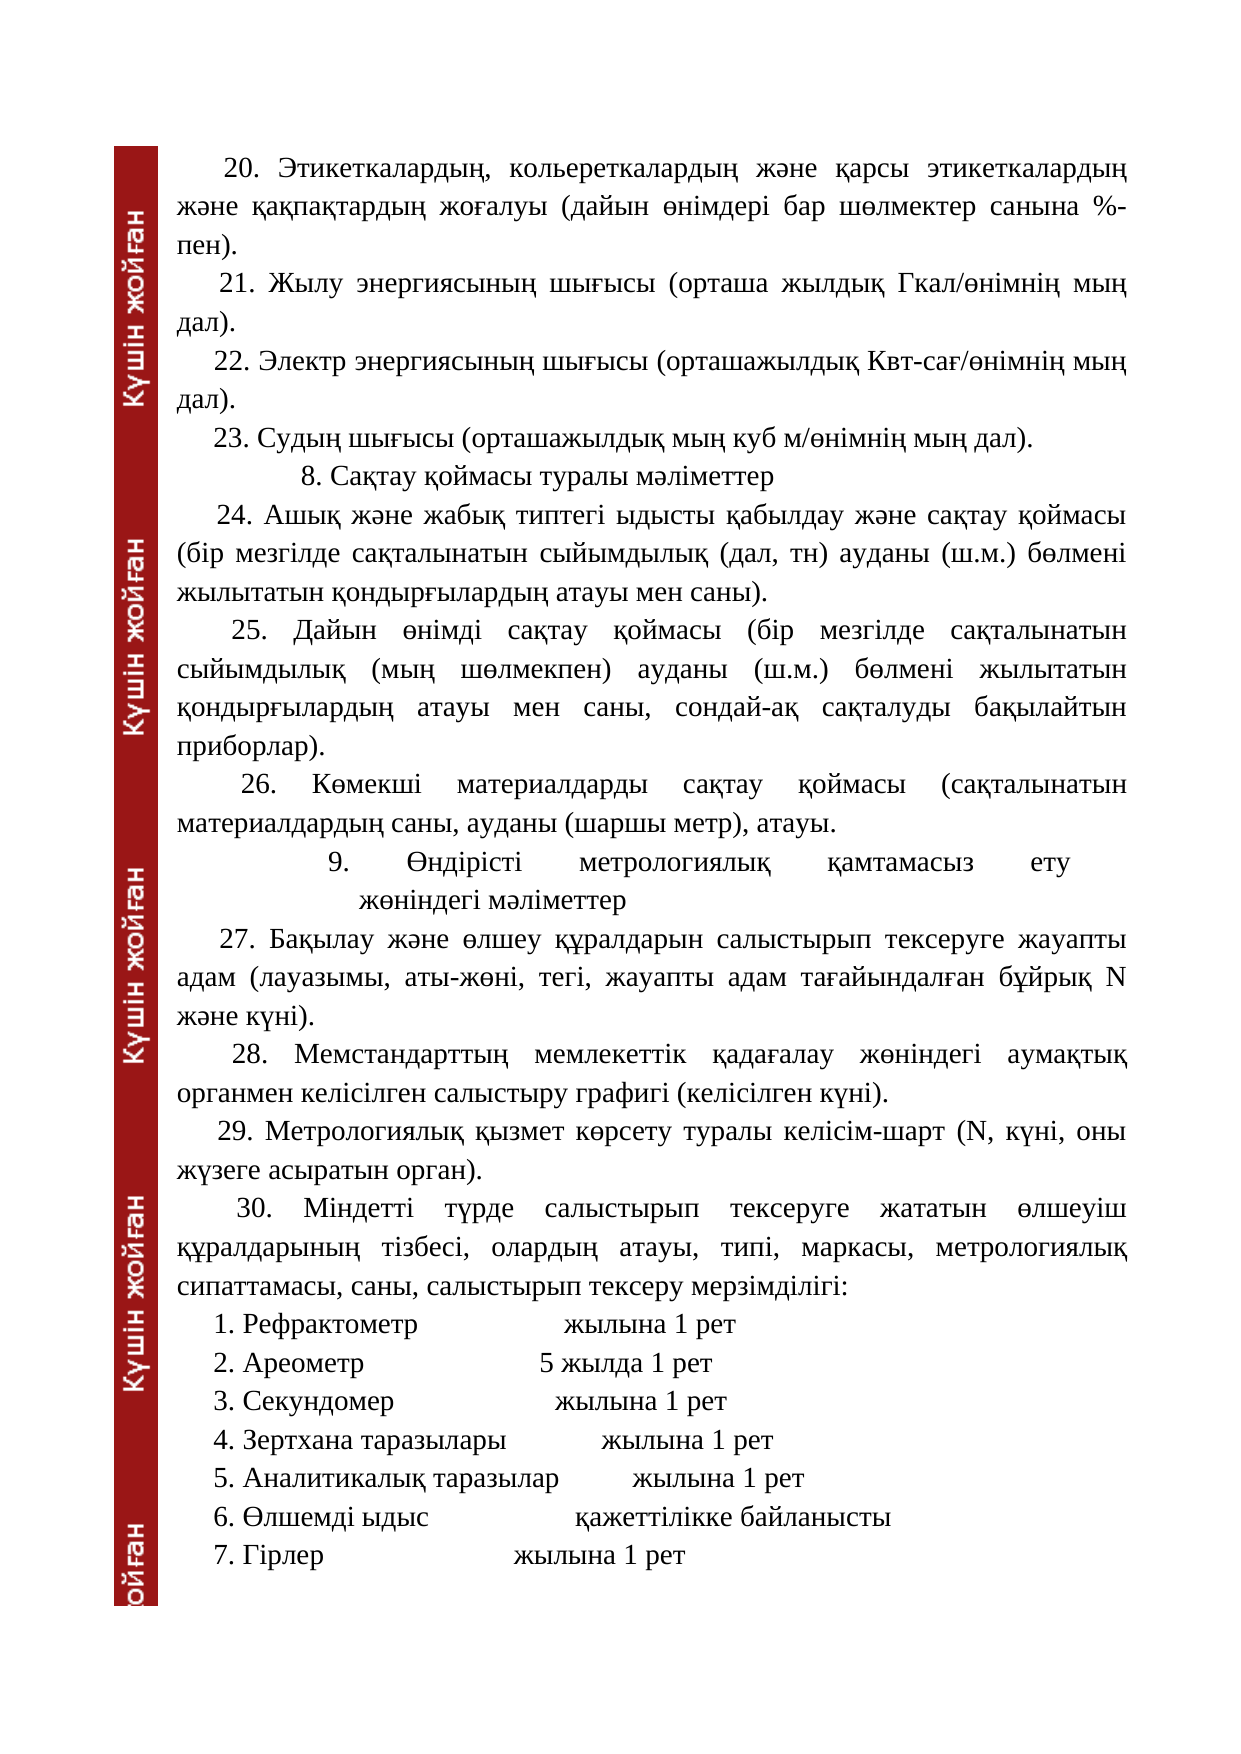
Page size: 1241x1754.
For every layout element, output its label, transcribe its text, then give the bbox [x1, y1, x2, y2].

text 7. Гірлер жылына 1 рет [112, 1537, 1128, 1571]
picture [114, 492, 158, 497]
picture [114, 1571, 158, 1606]
text 23. Судың шығысы (орташажылдық мың куб м/өнiмнiң мың дал). [112, 420, 1128, 453]
text 27. Бақылау және өлшеу құралдарын салыстырып тексеруге жауапты адам (лауазымы, аты-жөнi, тегi, жауапты адам тағайындалған бұйрық N және күнi). [112, 921, 1128, 1031]
picture [114, 146, 158, 150]
picture [114, 1494, 158, 1499]
picture [114, 415, 158, 420]
picture [114, 916, 158, 921]
text 2. Ареометр 5 жылда 1 рет [112, 1345, 1128, 1378]
picture [114, 1455, 158, 1460]
text 30. Мiндеттi түрде салыстырып тексеруге жататын өлшеуiш құралдарының тiзбесi, олардың атауы, типi, маркасы, метрологиялық сипаттамасы, саны, салыстырып тексеру мерзімділiгi: [112, 1191, 1128, 1301]
text 25. Дайын өнiмдi сақтау қоймасы (бiр мезгiлде сақталынатын сыйымдылық (мың шөлмекпен) ауданы (ш.м.) бөлменi жылытатын қондырғылардың атауы мен саны, сондай-ақ сақталуды бақылайтын приборлар). [112, 612, 1128, 762]
text 9. Өндiрiстi метрологиялық қамтамасыз ету жөніндегi мәлiметтер [112, 844, 1128, 916]
text 22. Электр энергиясының шығысы (орташажылдық Квт-сағ/өнiмнiң мың дал). [112, 343, 1128, 415]
picture [114, 453, 158, 458]
text 28. Мемстандарттың мемлекеттiк қадағалау жөнiндегi аумақтық органмен келiсiлген салыстыру графигi (келiсiлген күнi). [112, 1036, 1128, 1108]
text 8. Сақтау қоймасы туралы мәліметтер [112, 458, 1128, 492]
picture [114, 1031, 158, 1036]
text 4. Зертхана таразылары жылына 1 рет [112, 1422, 1128, 1455]
picture [114, 1340, 158, 1345]
picture [114, 1186, 158, 1191]
picture [114, 1108, 158, 1113]
picture [114, 607, 158, 612]
text 5. Аналитикалық таразылар жылына 1 рет [112, 1460, 1128, 1494]
picture [114, 1417, 158, 1422]
text 24. Ашық және жабық типтегi ыдысты қабылдау және сақтау қоймасы (бiр мезгілде сақталынатын сыйымдылық (дал, тн) ауданы (ш.м.) бөлменi жылытатын қондырғылардың атауы мен саны). [112, 497, 1128, 607]
text 26. Көмекшi материалдарды сақтау қоймасы (сақталынатын материалдардың саны, ауданы (шаршы метр), атауы. [112, 767, 1128, 839]
picture [114, 261, 158, 266]
picture [114, 1378, 158, 1383]
text 21. Жылу энергиясының шығысы (орташа жылдық Гкал/өнiмнiң мың дал). [112, 266, 1128, 338]
text 3. Секундомер жылына 1 рет [112, 1383, 1128, 1417]
picture [114, 1532, 158, 1537]
picture [114, 1301, 158, 1306]
picture [114, 338, 158, 343]
text 1. Рефрактометр жылына 1 рет [112, 1306, 1128, 1340]
text 6. Өлшемді ыдыс қажеттілікке байланысты [112, 1499, 1128, 1532]
picture [114, 839, 158, 844]
text 29. Метрологиялық қызмет көрсету туралы келiсiм-шарт (N, күнi, оны жүзеге асыратын орган). [112, 1113, 1128, 1186]
picture [114, 762, 158, 767]
text 20. Этикеткалардың, кольереткалардың және қарсы этикеткалардың және қақпақтардың жоғалуы (дайын өнiмдерi бар шөлмектер санына %-пен). [112, 150, 1128, 261]
